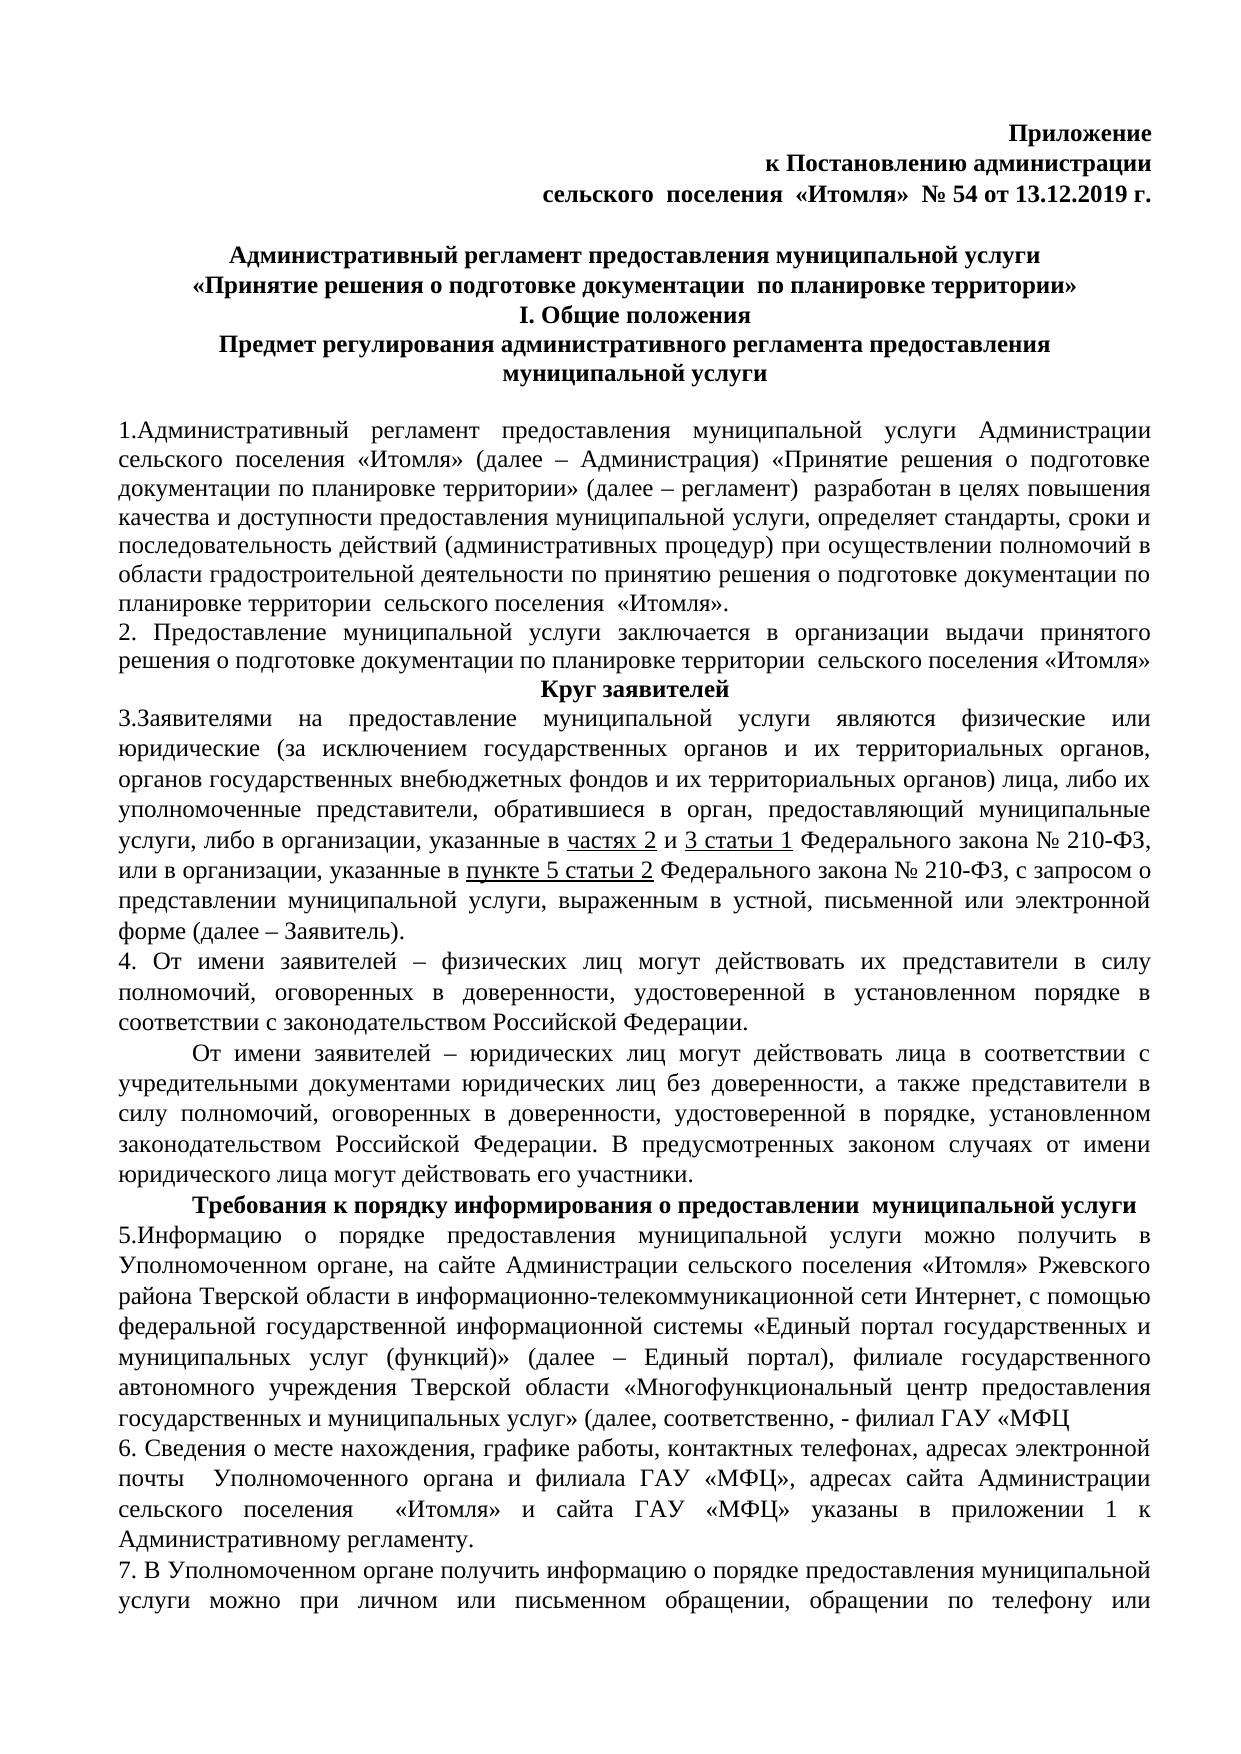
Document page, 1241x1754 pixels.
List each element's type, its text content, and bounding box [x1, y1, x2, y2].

text 2. Предоставление муниципальной услуги заключается в организации выдачи принятого решения о подготовке документации по планировке территории сельского поселения «Итомля» [118, 617, 1152, 674]
text Приложение [118, 118, 1152, 147]
text I. Общие положения [118, 301, 1152, 329]
text Административный регламент предоставления муниципальной услуги [118, 240, 1152, 268]
text к Постановлению администрации [118, 148, 1152, 177]
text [118, 1555, 1152, 1614]
text 6. Сведения о месте нахождения, графике работы, контактных телефонах, адресах электронной почты Уполномоченного органа и филиала ГАУ «МФЦ», адресах сайта Администрации сельского поселения «Итомля» и сайта ГАУ «МФЦ» указаны в приложении 1 к Административному регламенту. [118, 1433, 1152, 1553]
text сельского поселения «Итомля» № 54 от 13.12.2019 г. [118, 179, 1152, 208]
text Предмет регулирования административного регламента предоставления [118, 329, 1152, 358]
text муниципальной услуги [118, 358, 1152, 387]
text 1.Административный регламент предоставления муниципальной услуги Администрации сельского поселения «Итомля» (далее – Администрация) «Принятие решения о подготовке документации по планировке территории» (далее – регламент) разработан в целях повышения качества и доступности предоставления муниципальной услуги, определяет стандарты, сроки и последовательность действий (административных процедур) при осуществлении полномочий в области градостроительной деятельности по принятию решения о подготовке документации по планировке территории сельского поселения «Итомля». [118, 416, 1152, 617]
text 5.Информацию о порядке предоставления муниципальной услуги можно получить в Уполномоченном органе, на сайте Администрации сельского поселения «Итомля» Ржевского района Тверской области в информационно-телекоммуникационной сети Интернет, с помощью федеральной государственной информационной системы «Единый портал государственных и муниципальных услуг (функций)» (далее – Единый портал), филиале государственного автономного учреждения Тверской области «Многофункциональный центр предоставления государственных и муниципальных услуг» (далее, соответственно, - филиал ГАУ «МФЦ [118, 1220, 1152, 1431]
text От имени заявителей – юридических лиц могут действовать лица в соответствии с учредительными документами юридических лиц без доверенности, а также представители в силу полномочий, оговоренных в доверенности, удостоверенной в порядке, установленном законодательством Российской Федерации. В предусмотренных законом случаях от имени юридического лица могут действовать его участники. [118, 1038, 1152, 1188]
text 4. От имени заявителей – физических лиц могут действовать их представители в силу полномочий, оговоренных в доверенности, удостоверенной в установленном порядке в соответствии с законодательством Российской Федерации. [118, 946, 1152, 1036]
text 3.Заявителями на предоставление муниципальной услуги являются физические или юридические (за исключением государственных органов и их территориальных органов, органов государственных внебюджетных фондов и их территориальных органов) лица, либо их уполномоченные представители, обратившиеся в орган, предоставляющий муниципальные услуги, либо в организации, указанные в частях 2 и 3 статьи 1 Федерального закона № 210-ФЗ, или в организации, указанные в пункте 5 статьи 2 Федерального закона № 210-ФЗ, с запросом о представлении муниципальной услуги, выраженным в устной, письменной или электронной форме (далее – Заявитель). [118, 703, 1152, 945]
text Круг заявителей [118, 674, 1152, 703]
text «Принятие решения о подготовке документации по планировке территории» [118, 270, 1152, 299]
text Требования к порядку информирования о предоставлении муниципальной услуги [118, 1190, 1152, 1218]
